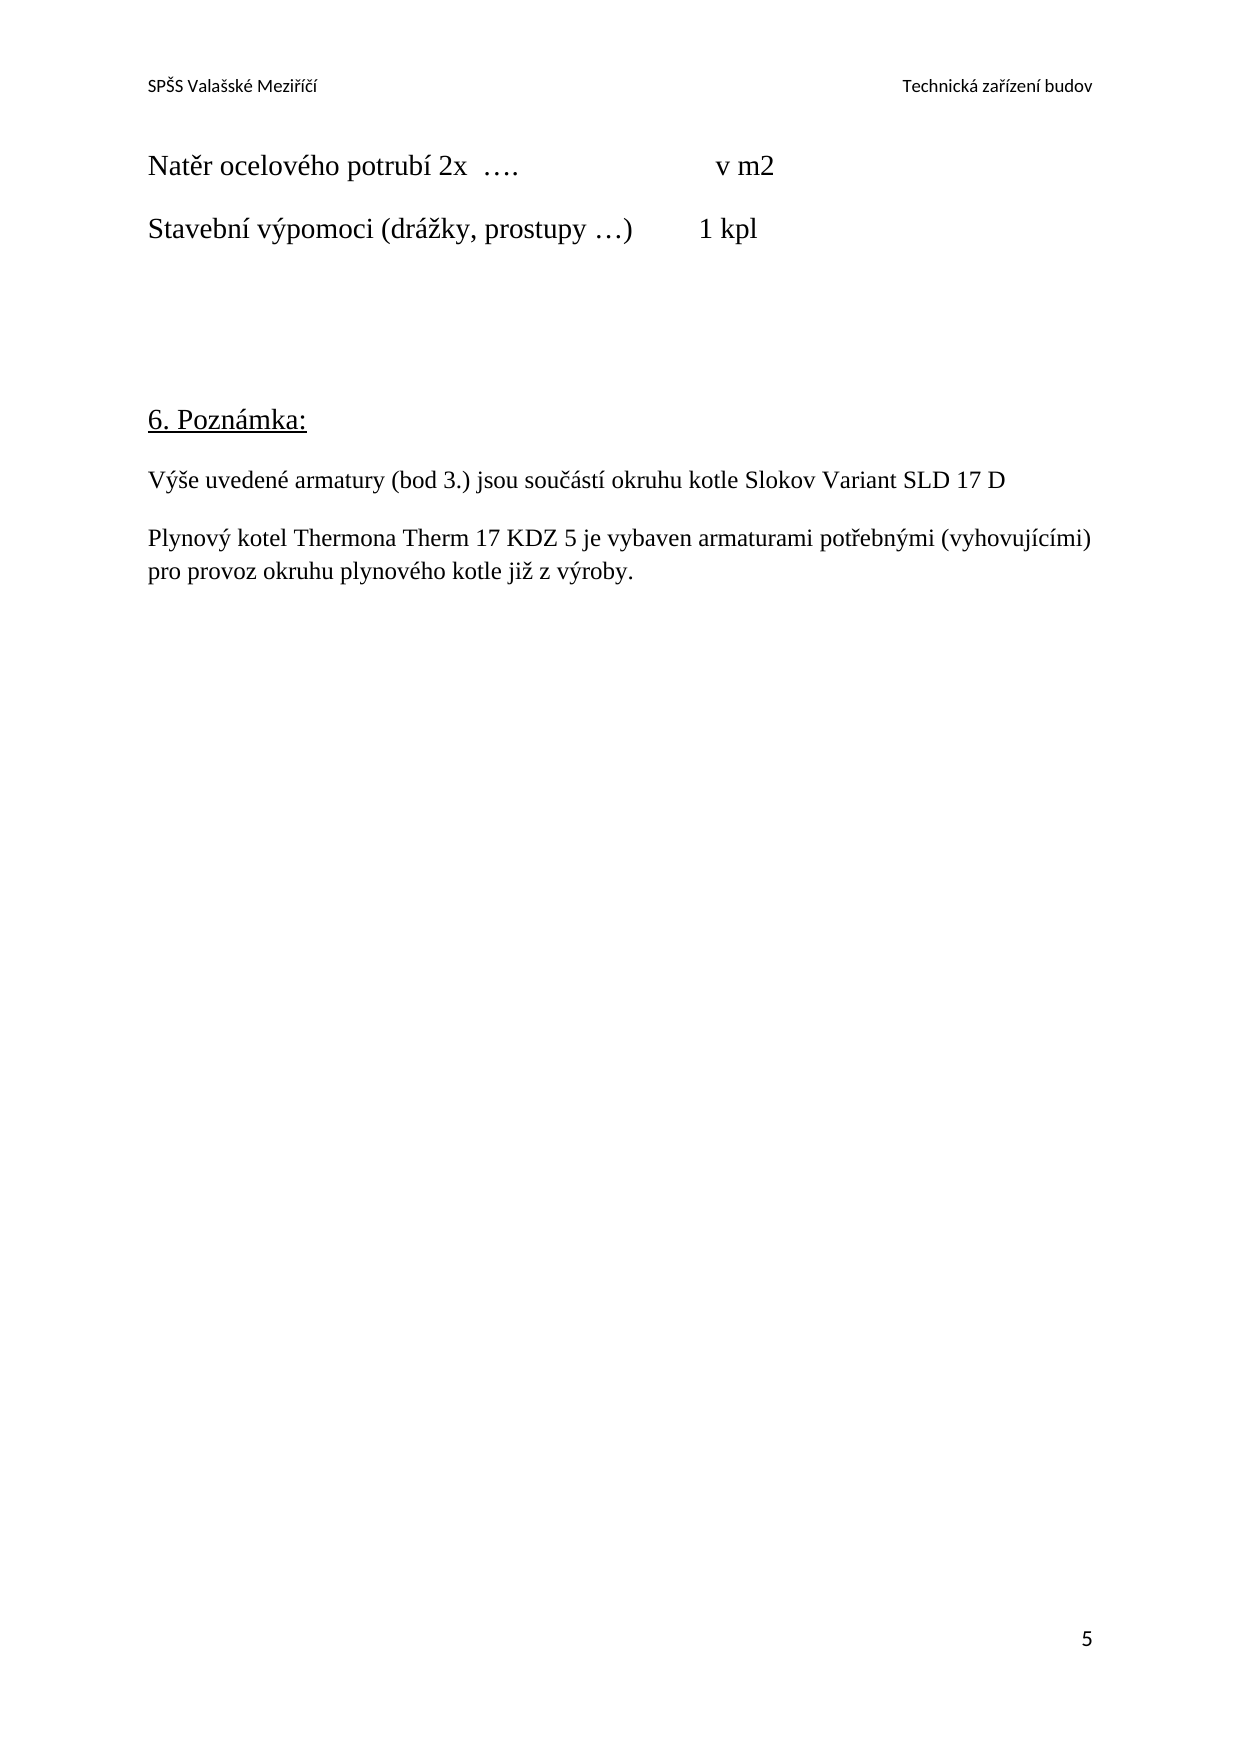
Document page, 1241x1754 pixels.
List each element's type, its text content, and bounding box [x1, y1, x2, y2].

text Plynový kotel Thermona Therm 17 KDZ 5 je vybaven armaturami potřebnými (vyhovujícími) pro provoz okruhu plynového kotle již z výroby. [148, 523, 1093, 585]
text 6. Poznámka: [148, 402, 1093, 435]
text Natěr ocelového potrubí 2x …. v m2 [148, 148, 1093, 181]
text Výše uvedené armatury (bod 3.) jsou součástí okruhu kotle Slokov Variant SLD 17 D [148, 465, 1093, 494]
text Stavební výpomoci (drážky, prostupy …) 1 kpl [148, 211, 1093, 245]
